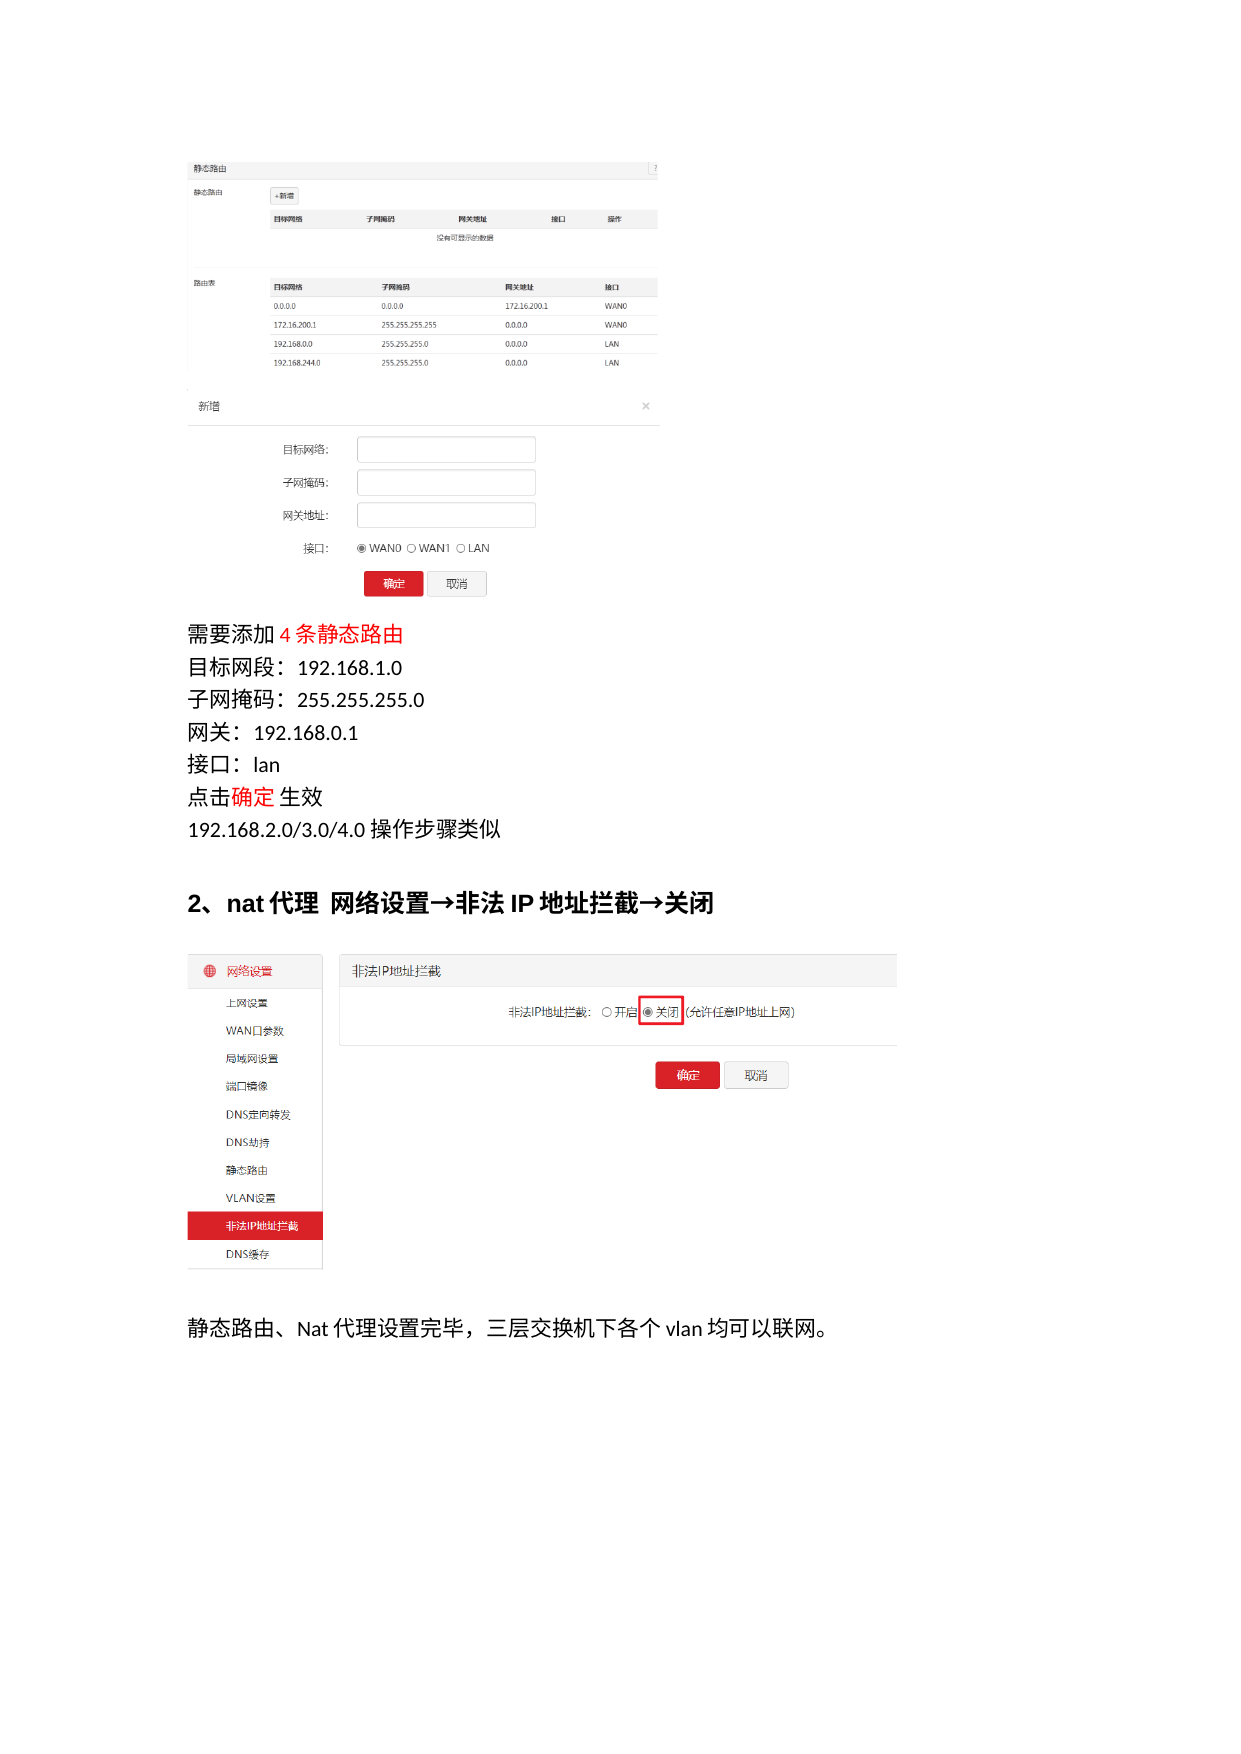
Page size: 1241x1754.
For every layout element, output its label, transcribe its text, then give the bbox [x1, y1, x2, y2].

text 目标网段：192.168.1.0 [187, 649, 1053, 682]
text 子网掩码：255.255.255.0 [187, 682, 1053, 714]
text 点击确定 生效 [187, 779, 1053, 812]
list 静态路由、Nat代理设置完毕，三层交换机下各个vlan均可以联网。 [187, 1310, 1053, 1343]
text 接口：lan [187, 747, 1053, 779]
text 网关：192.168.0.1 [187, 714, 1053, 747]
picture [187, 389, 660, 616]
picture [187, 952, 897, 1270]
subtitle 2、nat代理 网络设置→非法IP地址拦截→关闭 [187, 869, 1053, 934]
picture [187, 162, 658, 371]
text 需要添加4条静态路由 [187, 617, 1053, 649]
text 192.168.2.0/3.0/4.0 操作步骤类似 [187, 812, 1053, 844]
